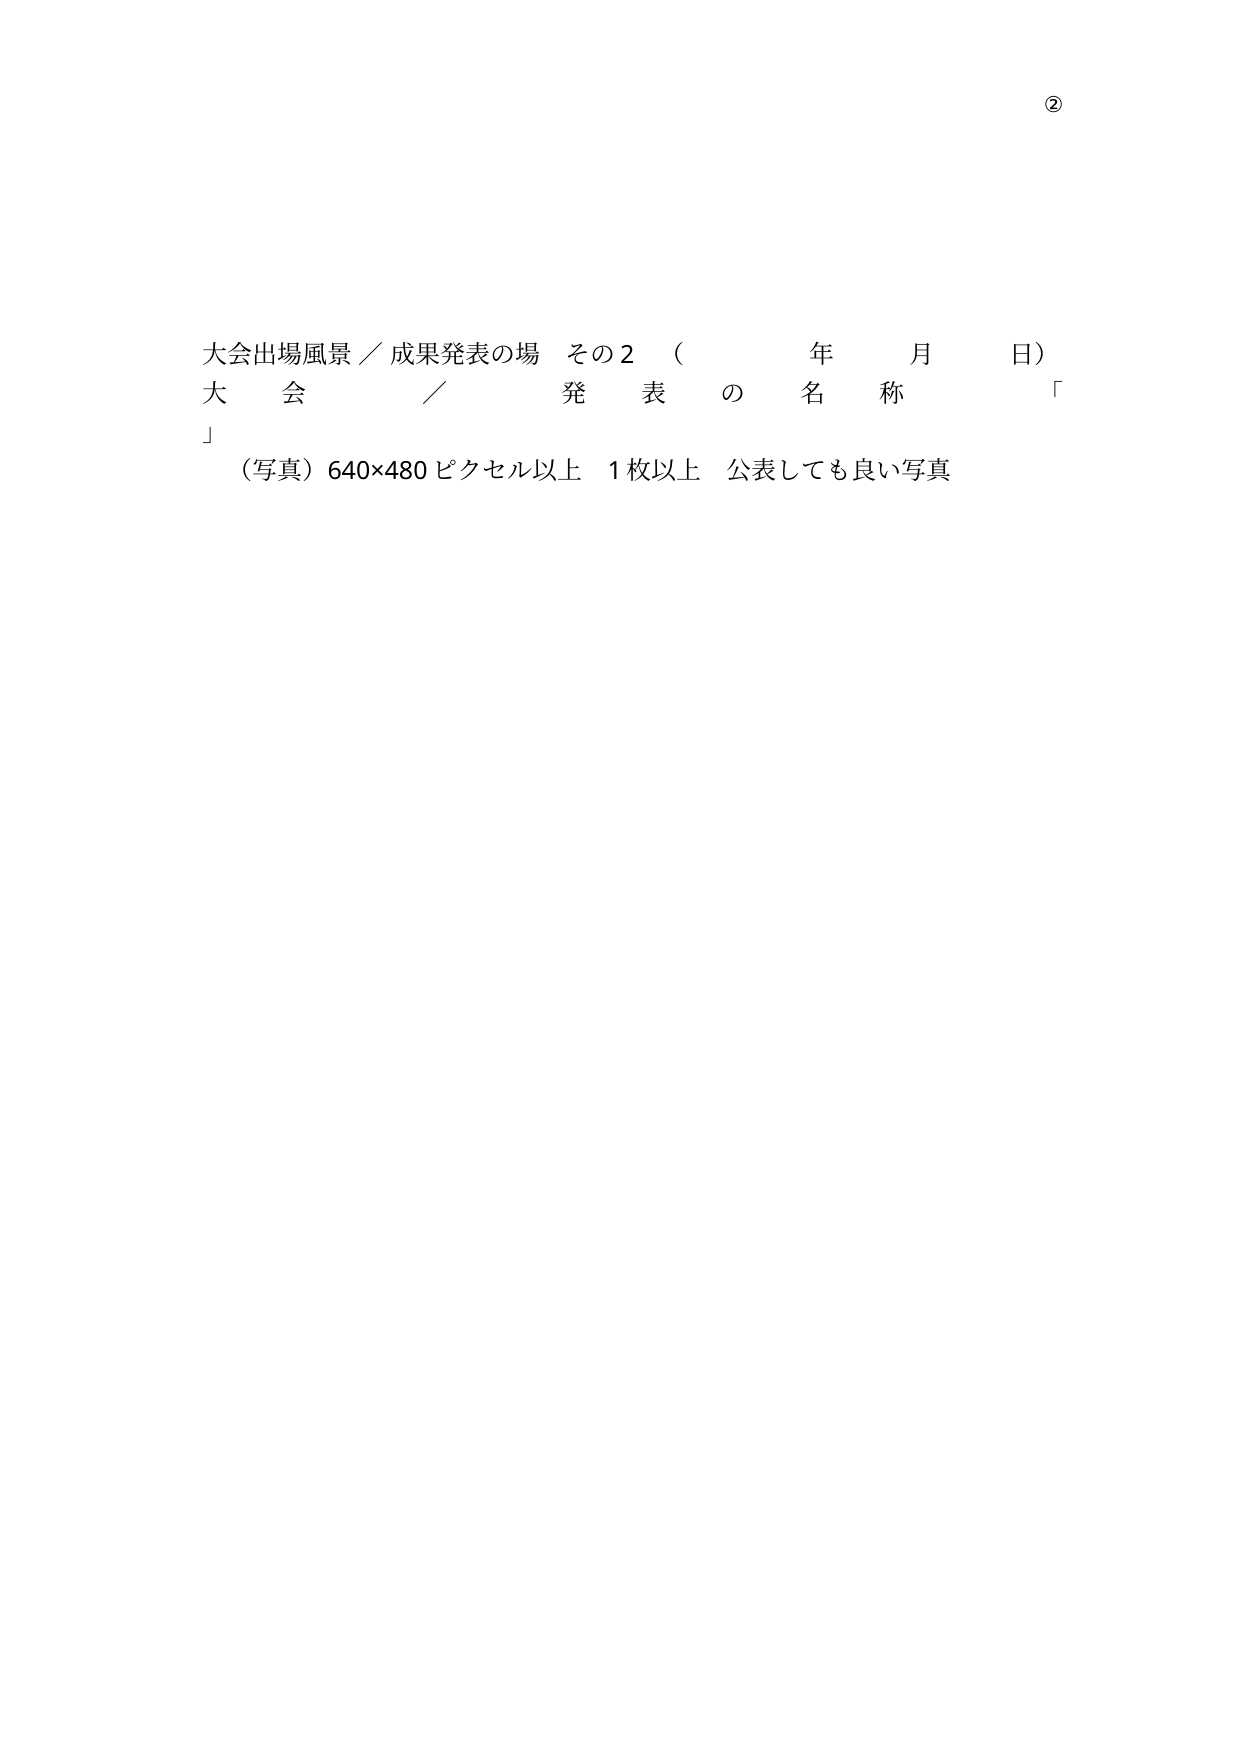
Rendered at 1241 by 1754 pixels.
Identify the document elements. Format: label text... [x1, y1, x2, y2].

text 大会 ／ 発表の名称 「 」 [177, 372, 1063, 449]
text 大会出場風景 ／ 成果発表の場 その2 （ 年 月 日） [177, 333, 1063, 372]
text （写真）640×480ピクセル以上 1枚以上 公表しても良い写真 [177, 449, 1063, 488]
